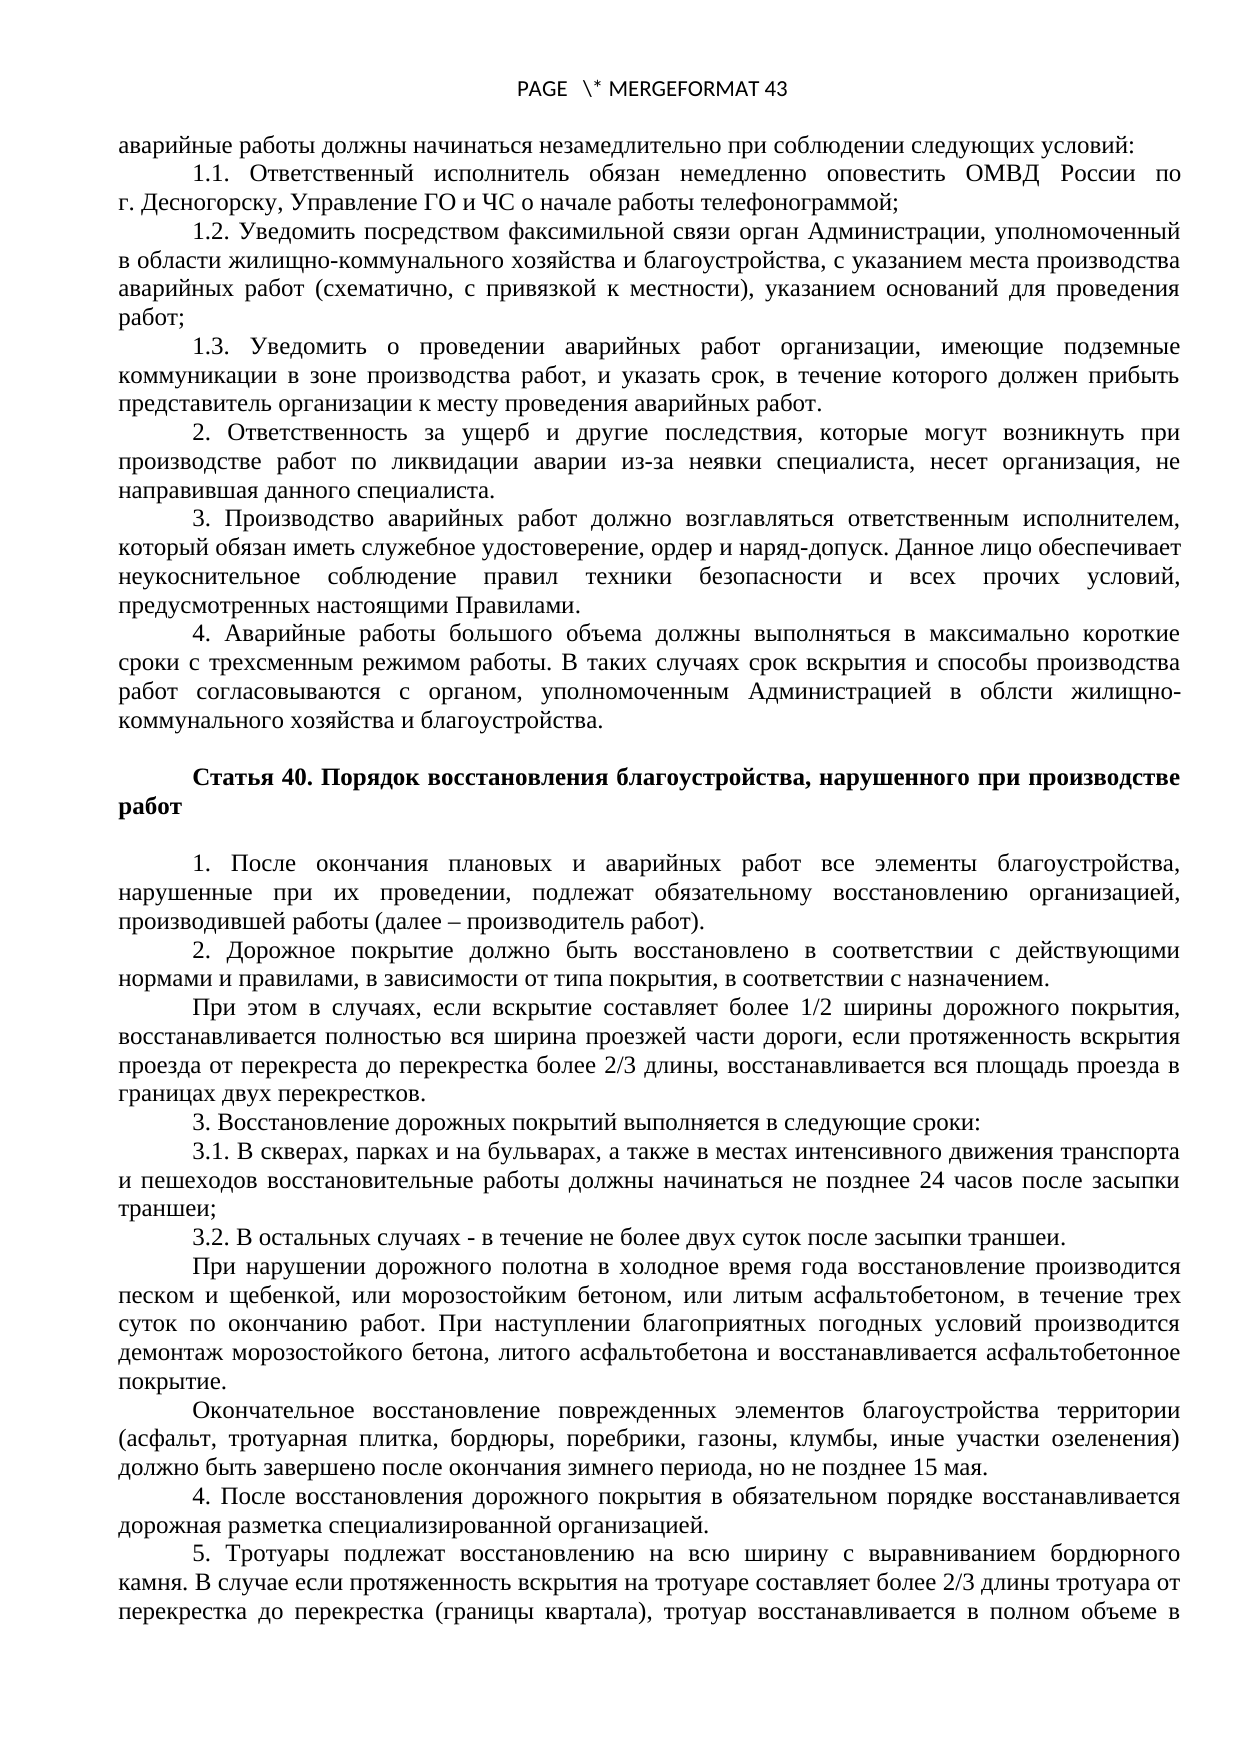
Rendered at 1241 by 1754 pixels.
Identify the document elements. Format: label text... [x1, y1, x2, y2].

text При нарушении дорожного полотна в холодное время года восстановление производится песком и щебенкой, или морозостойким бетоном, или литым асфальтобетоном, в течение трех суток по окончанию работ. При наступлении благоприятных погодных условий производится демонтаж морозостойкого бетона, литого асфальтобетона и восстанавливается асфальтобетонное покрытие. [118, 1251, 1181, 1395]
text 3. Восстановление дорожных покрытий выполняется в следующие сроки: [118, 1107, 1181, 1136]
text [118, 130, 1181, 158]
text 2. Ответственность за ущерб и другие последствия, которые могут возникнуть при производстве работ по ликвидации аварии из-за неявки специалиста, несет организация, не направившая данного специалиста. [118, 417, 1181, 503]
text Статья 40. Порядок восстановления благоустройства, нарушенного при производстве работ [118, 762, 1181, 820]
text 4. После восстановления дорожного покрытия в обязательном порядке восстанавливается дорожная разметка специализированной организацией. [118, 1481, 1181, 1538]
text 4. Аварийные работы большого объема должны выполняться в максимально короткие сроки с трехсменным режимом работы. В таких случаях срок вскрытия и способы производства работ согласовываются с органом, уполномоченным Администрацией в облсти жилищно-коммунального хозяйства и благоустройства. [118, 618, 1181, 733]
text 1.3. Уведомить о проведении аварийных работ организации, имеющие подземные коммуникации в зоне производства работ, и указать срок, в течение которого должен прибыть представитель организации к месту проведения аварийных работ. [118, 331, 1181, 417]
text 2. Дорожное покрытие должно быть восстановлено в соответствии с действующими нормами и правилами, в зависимости от типа покрытия, в соответствии с назначением. [118, 935, 1181, 992]
text 1.1. Ответственный исполнитель обязан немедленно оповестить ОМВД России по г. Десногорску, Управление ГО и ЧС о начале работы телефонограммой; [118, 158, 1181, 216]
text 1. После окончания плановых и аварийных работ все элементы благоустройства, нарушенные при их проведении, подлежат обязательному восстановлению организацией, производившей работы (далее – производитель работ). [118, 848, 1181, 935]
text 3.2. В остальных случаях - в течение не более двух суток после засыпки траншеи. [118, 1222, 1181, 1251]
text 1.2. Уведомить посредством факсимильной связи орган Администрации, уполномоченный в области жилищно-коммунального хозяйства и благоустройства, с указанием места производства аварийных работ (схематично, с привязкой к местности), указанием оснований для проведения работ; [118, 216, 1181, 331]
text 3.1. В скверах, парках и на бульварах, а также в местах интенсивного движения транспорта и пешеходов восстановительные работы должны начинаться не позднее 24 часов после засыпки траншеи; [118, 1136, 1181, 1222]
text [118, 1538, 1181, 1625]
text При этом в случаях, если вскрытие составляет более 1/2 ширины дорожного покрытия, восстанавливается полностью вся ширина проезжей части дороги, если протяженность вскрытия проезда от перекреста до перекрестка более 2/3 длины, восстанавливается вся площадь проезда в границах двух перекрестков. [118, 992, 1181, 1107]
text Окончательное восстановление поврежденных элементов благоустройства территории (асфальт, тротуарная плитка, бордюры, поребрики, газоны, клумбы, иные участки озеленения) должно быть завершено после окончания зимнего периода, но не позднее 15 мая. [118, 1395, 1181, 1481]
text 3. Производство аварийных работ должно возглавляться ответственным исполнителем, который обязан иметь служебное удостоверение, ордер и наряд-допуск. Данное лицо обеспечивает неукоснительное соблюдение правил техники безопасности и всех прочих условий, предусмотренных настоящими Правилами. [118, 503, 1181, 618]
